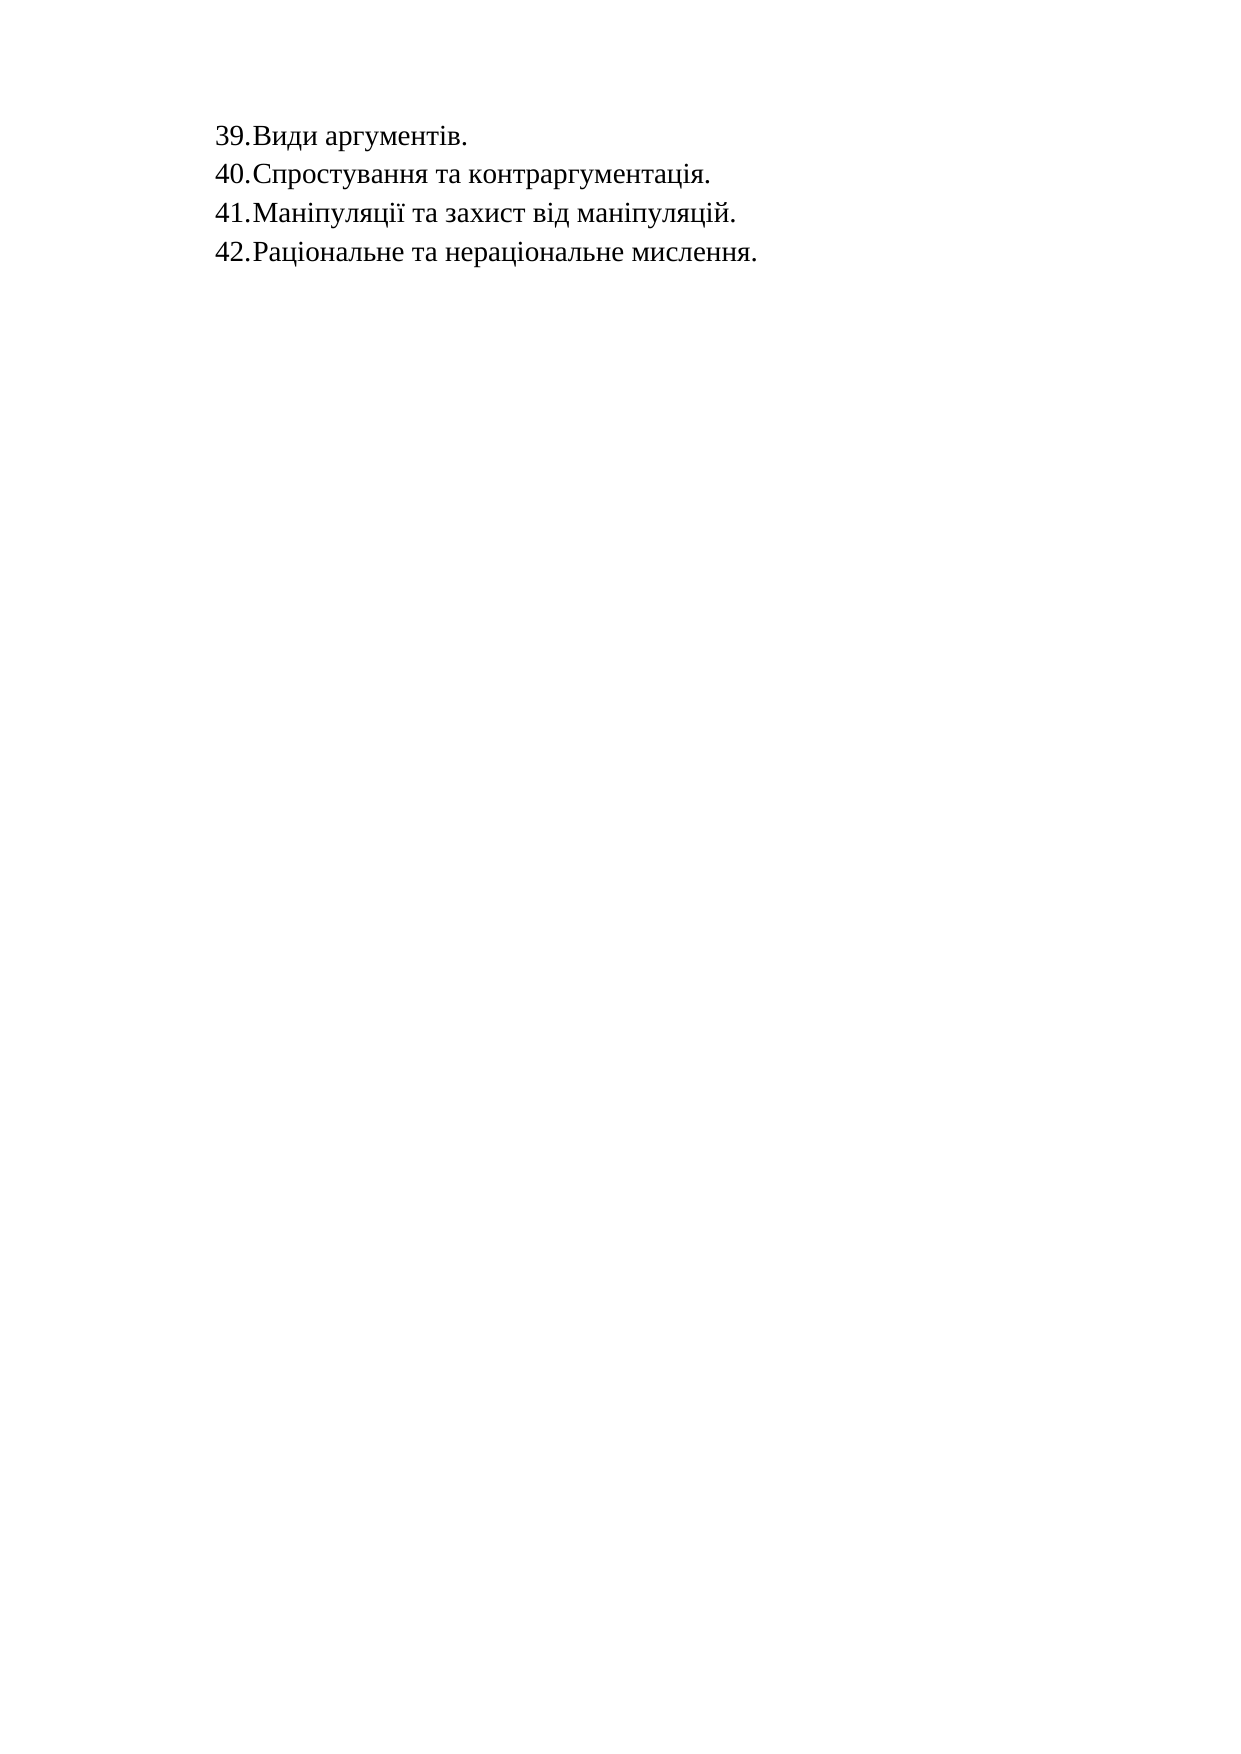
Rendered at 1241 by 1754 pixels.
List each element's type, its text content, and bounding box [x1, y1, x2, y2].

list Спростування та контраргументація. [215, 157, 1152, 190]
list Раціональне та нераціональне мислення. [215, 234, 1152, 267]
list Маніпуляції та захист від маніпуляцій. [215, 195, 1152, 229]
list Види аргументів. [215, 118, 1152, 152]
